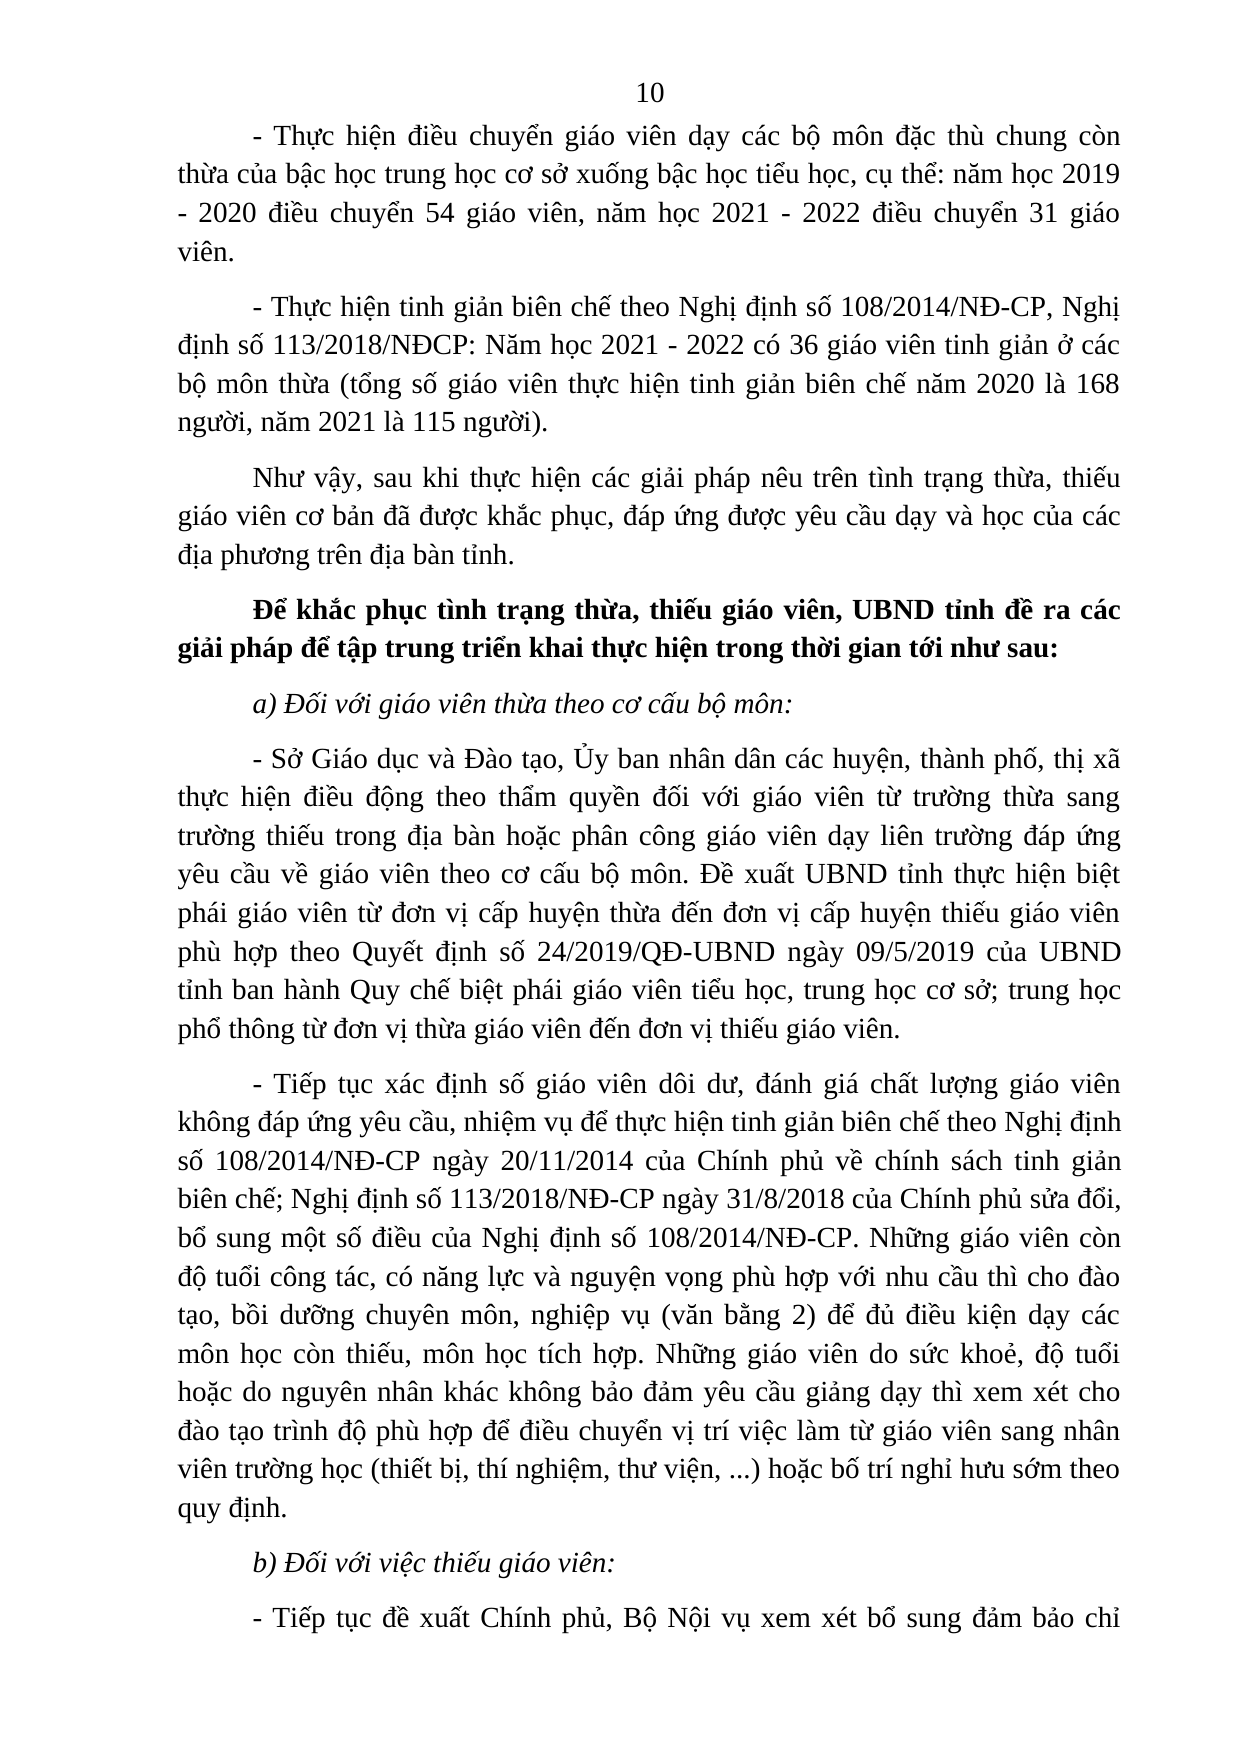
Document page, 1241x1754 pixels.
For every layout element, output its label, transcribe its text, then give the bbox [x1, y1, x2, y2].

text - Sở Giáo dục và Đào tạo, Ủy ban nhân dân các huyện, thành phố, thị xã thực hiện điều động theo thẩm quyền đối với giáo viên từ trường thừa sang trường thiếu trong địa bàn hoặc phân công giáo viên dạy liên trường đáp ứng yêu cầu về giáo viên theo cơ cấu bộ môn. Đề xuất UBND tỉnh thực hiện biệt phái giáo viên từ đơn vị cấp huyện thừa đến đơn vị cấp huyện thiếu giáo viên phù hợp theo Quyết định số 24/2019/QĐ-UBND ngày 09/5/2019 của UBND tỉnh ban hành Quy chế biệt phái giáo viên tiểu học, trung học cơ sở; trung học phổ thông từ đơn vị thừa giáo viên đến đơn vị thiếu giáo viên. [177, 741, 1122, 1044]
text - Thực hiện điều chuyển giáo viên dạy các bộ môn đặc thù chung còn thừa của bậc học trung học cơ sở xuống bậc học tiểu học, cụ thể: năm học 2019 - 2020 điều chuyển 54 giáo viên, năm học 2021 - 2022 điều chuyển 31 giáo viên. [177, 118, 1122, 267]
text b) Đối với việc thiếu giáo viên: [177, 1545, 1122, 1579]
text Để khắc phục tình trạng thừa, thiếu giáo viên, UBND tỉnh đề ra các giải pháp để tập trung triển khai thực hiện trong thời gian tới như sau: [177, 592, 1122, 664]
text - Thực hiện tinh giản biên chế theo Nghị định số 108/2014/NĐ-CP, Nghị định số 113/2018/NĐCP: Năm học 2021 - 2022 có 36 giáo viên tinh giản ở các bộ môn thừa (tổng số giáo viên thực hiện tinh giản biên chế năm 2020 là 168 người, năm 2021 là 115 người). [177, 289, 1122, 438]
text - Tiếp tục xác định số giáo viên dôi dư, đánh giá chất lượng giáo viên không đáp ứng yêu cầu, nhiệm vụ để thực hiện tinh giản biên chế theo Nghị định số 108/2014/NĐ-CP ngày 20/11/2014 của Chính phủ về chính sách tinh giản biên chế; Nghị định số 113/2018/NĐ-CP ngày 31/8/2018 của Chính phủ sửa đổi, bổ sung một số điều của Nghị định số 108/2014/NĐ-CP. Những giáo viên còn độ tuổi công tác, có năng lực và nguyện vọng phù hợp với nhu cầu thì cho đào tạo, bồi dưỡng chuyên môn, nghiệp vụ (văn bằng 2) để đủ điều kiện dạy các môn học còn thiếu, môn học tích hợp. Những giáo viên do sức khoẻ, độ tuổi hoặc do nguyên nhân khác không bảo đảm yêu cầu giảng dạy thì xem xét cho đào tạo trình độ phù hợp để điều chuyển vị trí việc làm từ giáo viên sang nhân viên trường học (thiết bị, thí nghiệm, thư viện, ...) hoặc bố trí nghỉ hưu sớm theo quy định. [177, 1066, 1122, 1523]
text Như vậy, sau khi thực hiện các giải pháp nêu trên tình trạng thừa, thiếu giáo viên cơ bản đã được khắc phục, đáp ứng được yêu cầu dạy và học của các địa phương trên địa bàn tỉnh. [177, 460, 1122, 570]
text a) Đối với giáo viên thừa theo cơ cấu bộ môn: [177, 686, 1122, 719]
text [177, 1600, 1122, 1634]
